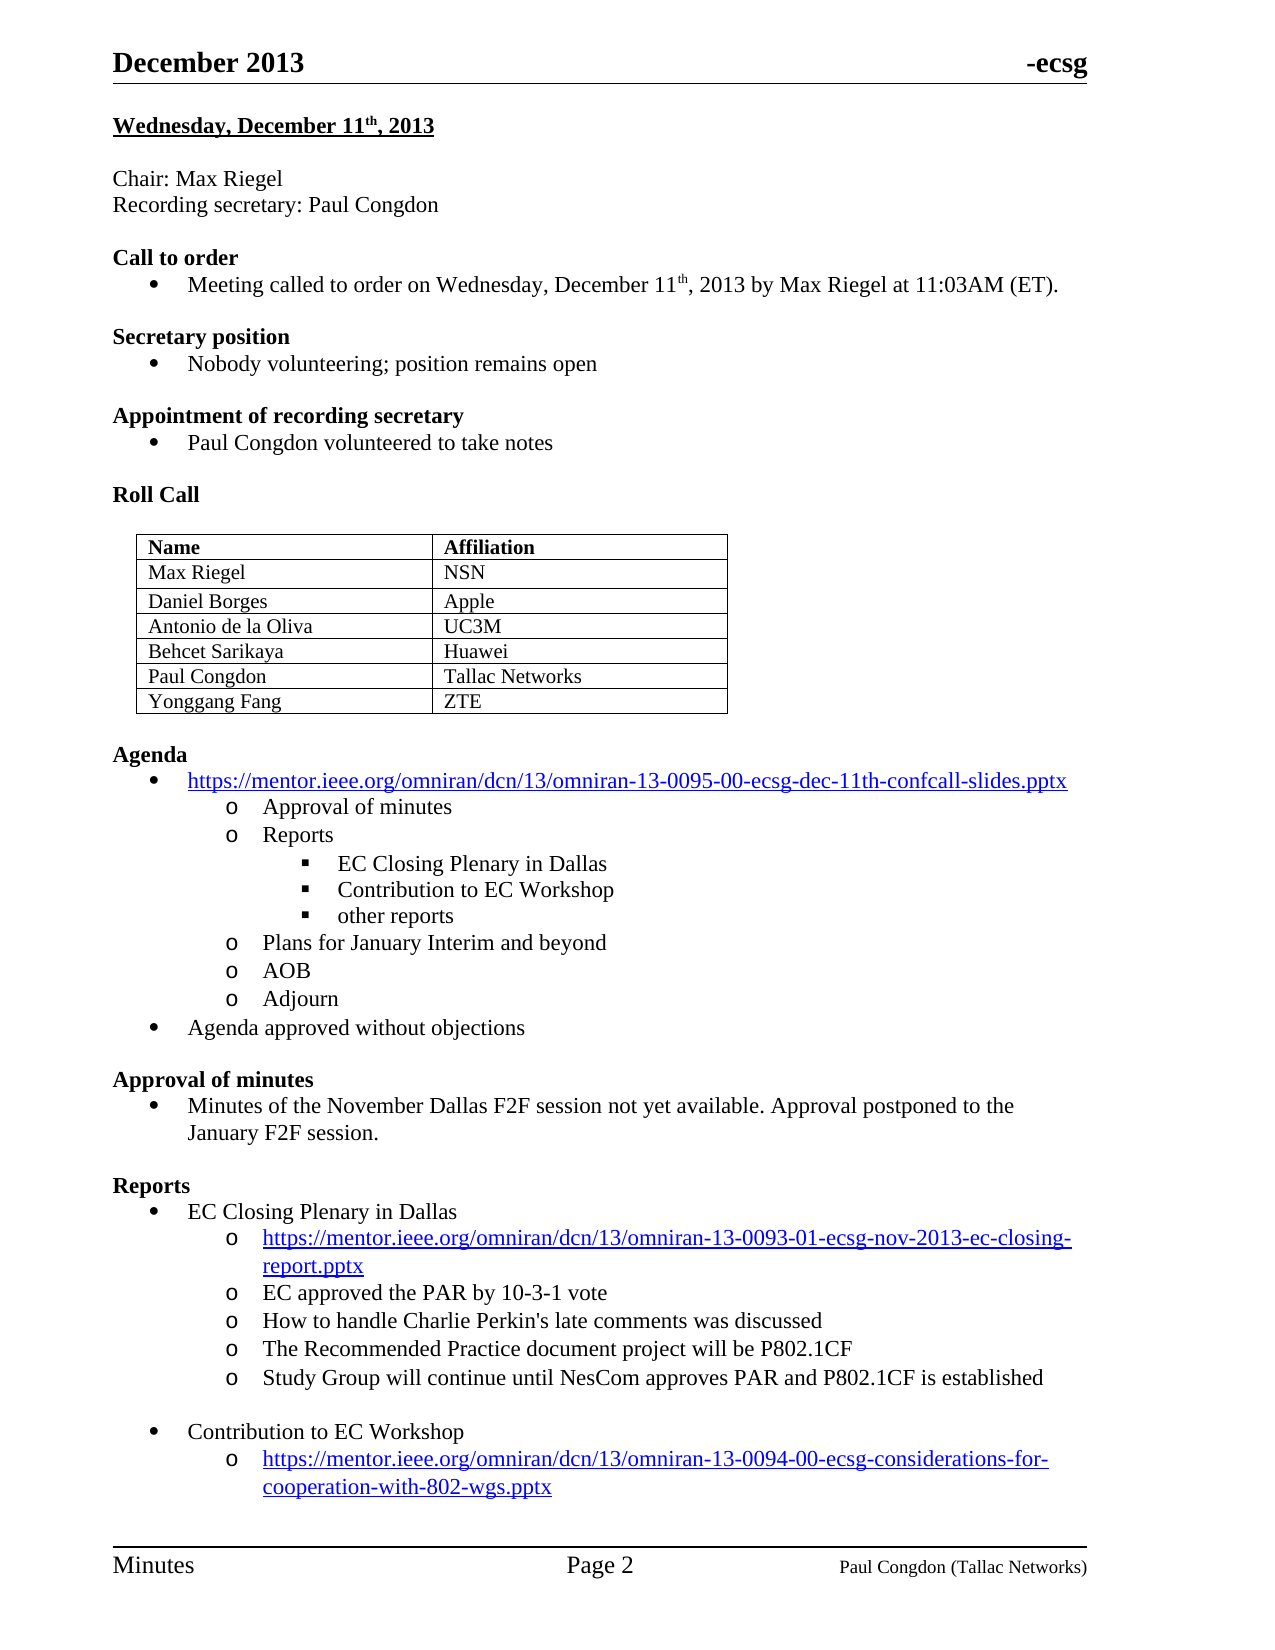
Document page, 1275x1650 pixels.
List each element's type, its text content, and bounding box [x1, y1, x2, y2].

text Call to order [112, 244, 1087, 271]
text Recording secretary: Paul Congdon [112, 192, 1087, 218]
list Minutes of the November Dallas F2F session not yet available. Approval postponed to the January F2F session. [150, 1093, 1087, 1145]
list How to handle Charlie Perkin's late comments was discussed [225, 1307, 1087, 1335]
list Approval of minutes [225, 793, 1087, 822]
text Agenda [112, 741, 1087, 767]
list https://mentor.ieee.org/omniran/dcn/13/omniran-13-0093-01-ecsg-nov-2013-ec-closing-report.pptx [225, 1224, 1087, 1279]
table_cell ZTE [433, 689, 727, 713]
list Paul Congdon volunteered to take notes [150, 429, 1087, 455]
table_cell Tallac Networks [433, 664, 727, 688]
table_cell Apple [433, 589, 727, 613]
list Contribution to EC Workshop [300, 876, 1087, 902]
list Study Group will continue until NesCom approves PAR and P802.1CF is established [225, 1364, 1087, 1392]
list AOB [225, 957, 1087, 985]
table_cell Behcet Sarikaya [137, 639, 432, 663]
list https://mentor.ieee.org/omniran/dcn/13/omniran-13-0095-00-ecsg-dec-11th-confcall-slides.pptx [150, 767, 1087, 793]
table_cell Daniel Borges [137, 589, 432, 613]
list Plans for January Interim and beyond [225, 929, 1087, 957]
text Chair: Max Riegel [112, 165, 1087, 192]
text Reports [112, 1172, 1087, 1198]
list The Recommended Practice document project will be P802.1CF [225, 1335, 1087, 1364]
table_cell UC3M [433, 614, 727, 638]
list other reports [300, 902, 1087, 929]
list https://mentor.ieee.org/omniran/dcn/13/omniran-13-0094-00-ecsg-considerations-for-cooperation-with-802-wgs.pptx [225, 1444, 1087, 1499]
text Wednesday, December 11th, 2013 [112, 112, 1087, 139]
table_cell Huawei [433, 639, 727, 663]
list Nobody volunteering; position remains open [150, 350, 1087, 376]
list Contribution to EC Workshop [150, 1418, 1087, 1444]
list EC Closing Plenary in Dallas [150, 1198, 1087, 1224]
list EC approved the PAR by 10-3-1 vote [225, 1279, 1087, 1307]
text Appointment of recording secretary [112, 402, 1087, 429]
text Roll Call [112, 481, 1087, 508]
table_cell Paul Congdon [137, 664, 432, 688]
list Agenda approved without objections [150, 1013, 1087, 1040]
list Reports [225, 822, 1087, 850]
table_cell NSN [433, 560, 727, 588]
table_cell Yonggang Fang [137, 689, 432, 713]
table_header Name [137, 535, 432, 559]
text Approval of minutes [112, 1066, 1087, 1093]
table_cell Antonio de la Oliva [137, 614, 432, 638]
text Secretary position [112, 323, 1087, 350]
list Adjourn [225, 985, 1087, 1013]
list Meeting called to order on Wednesday, December 11th, 2013 by Max Riegel at 11:03AM (ET). [150, 271, 1087, 297]
table_cell Max Riegel [137, 560, 432, 588]
table_header Affiliation [433, 535, 727, 559]
list EC Closing Plenary in Dallas [300, 850, 1087, 876]
